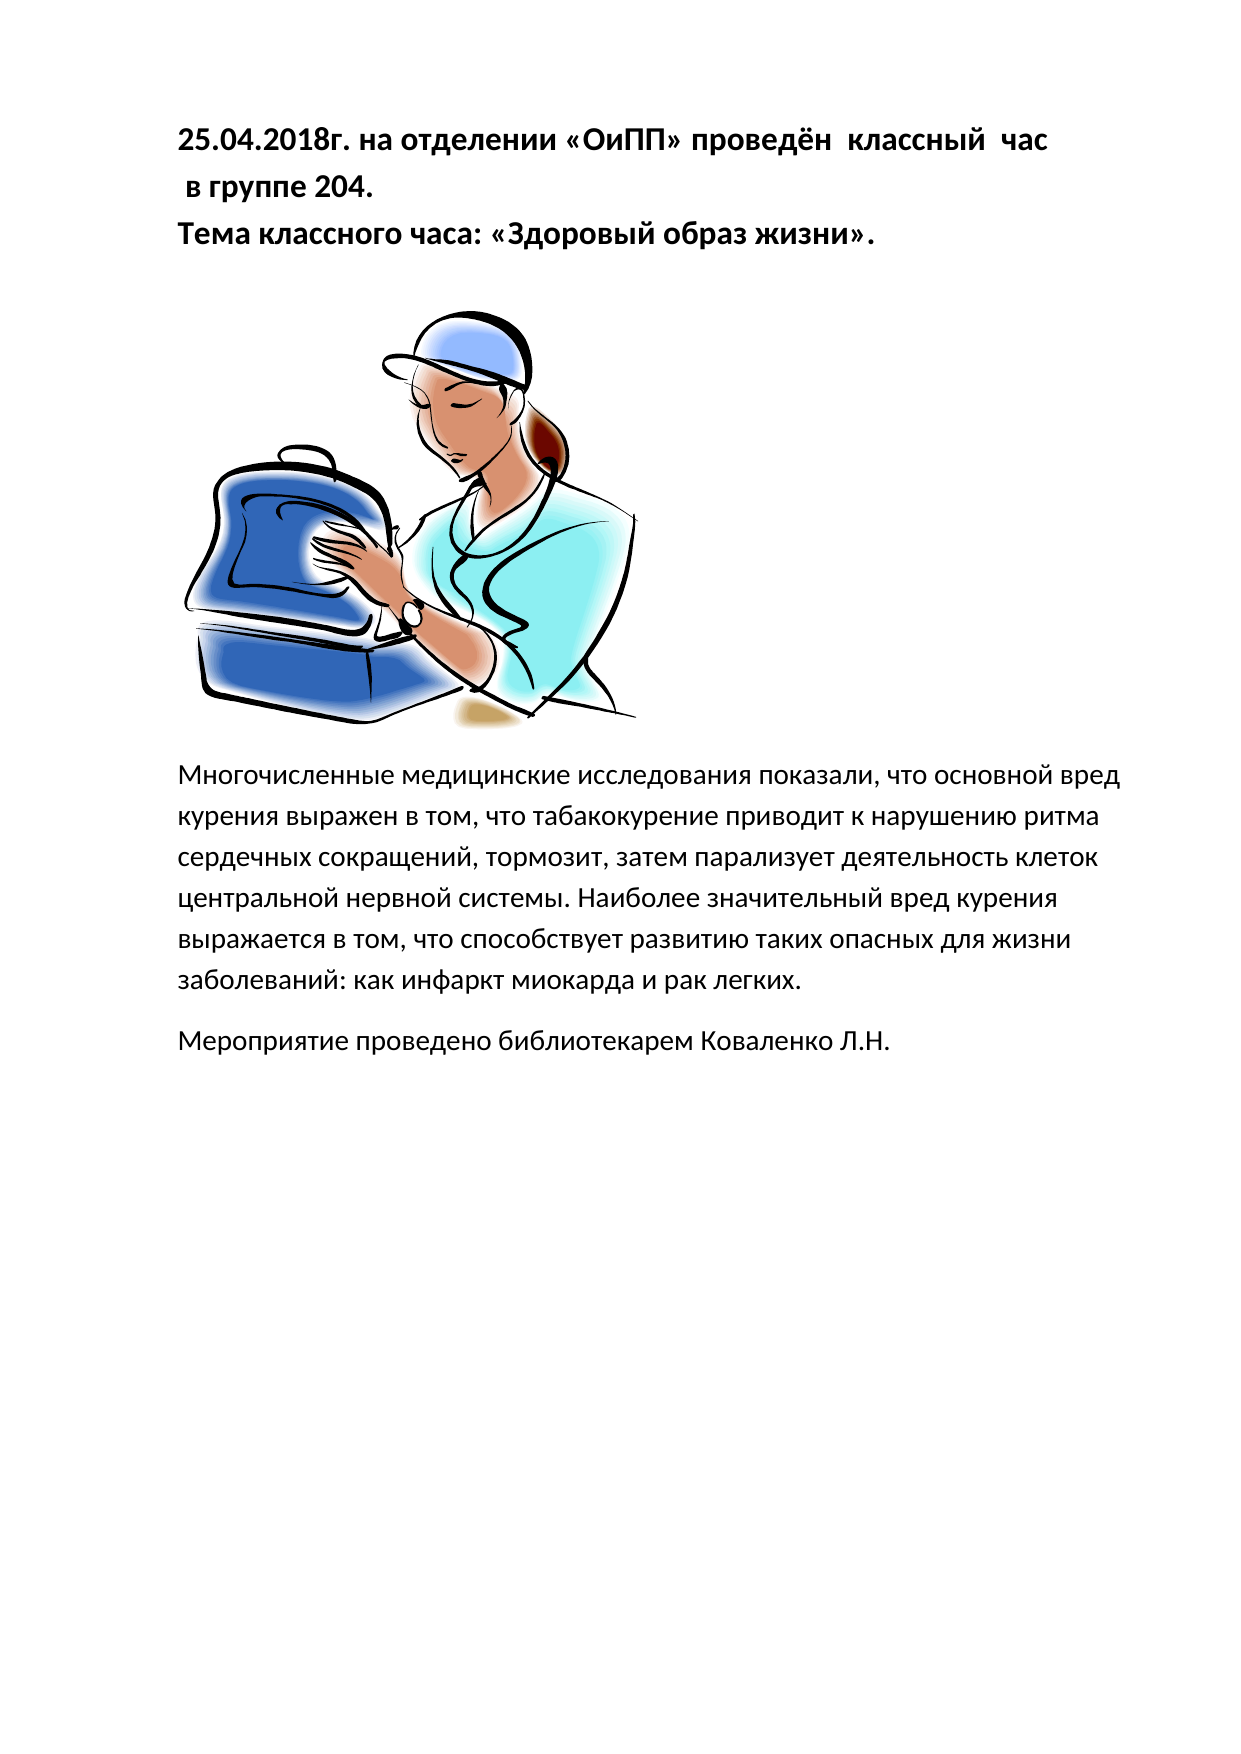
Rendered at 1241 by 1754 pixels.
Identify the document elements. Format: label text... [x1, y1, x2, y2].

text Тема классного часа: «Здоровый образ жизни». [177, 212, 1152, 252]
text в группе 204. [177, 165, 1152, 206]
text 25.04.2018г. на отделении «ОиПП» проведён классный час [177, 118, 1152, 159]
text Многочисленные медицинские исследования показали, что основной вред курения выражен в том, что табакокурение приводит к нарушению ритма сердечных сокращений, тормозит, затем парализует деятельность клеток центральной нервной системы. Наиболее значительный вред курения выражается в том, что способствует развитию таких опасных для жизни заболеваний: как инфаркт миокарда и рак легких. [177, 756, 1152, 996]
text Мероприятие проведено библиотекарем Коваленко Л.Н. [177, 1022, 1152, 1058]
